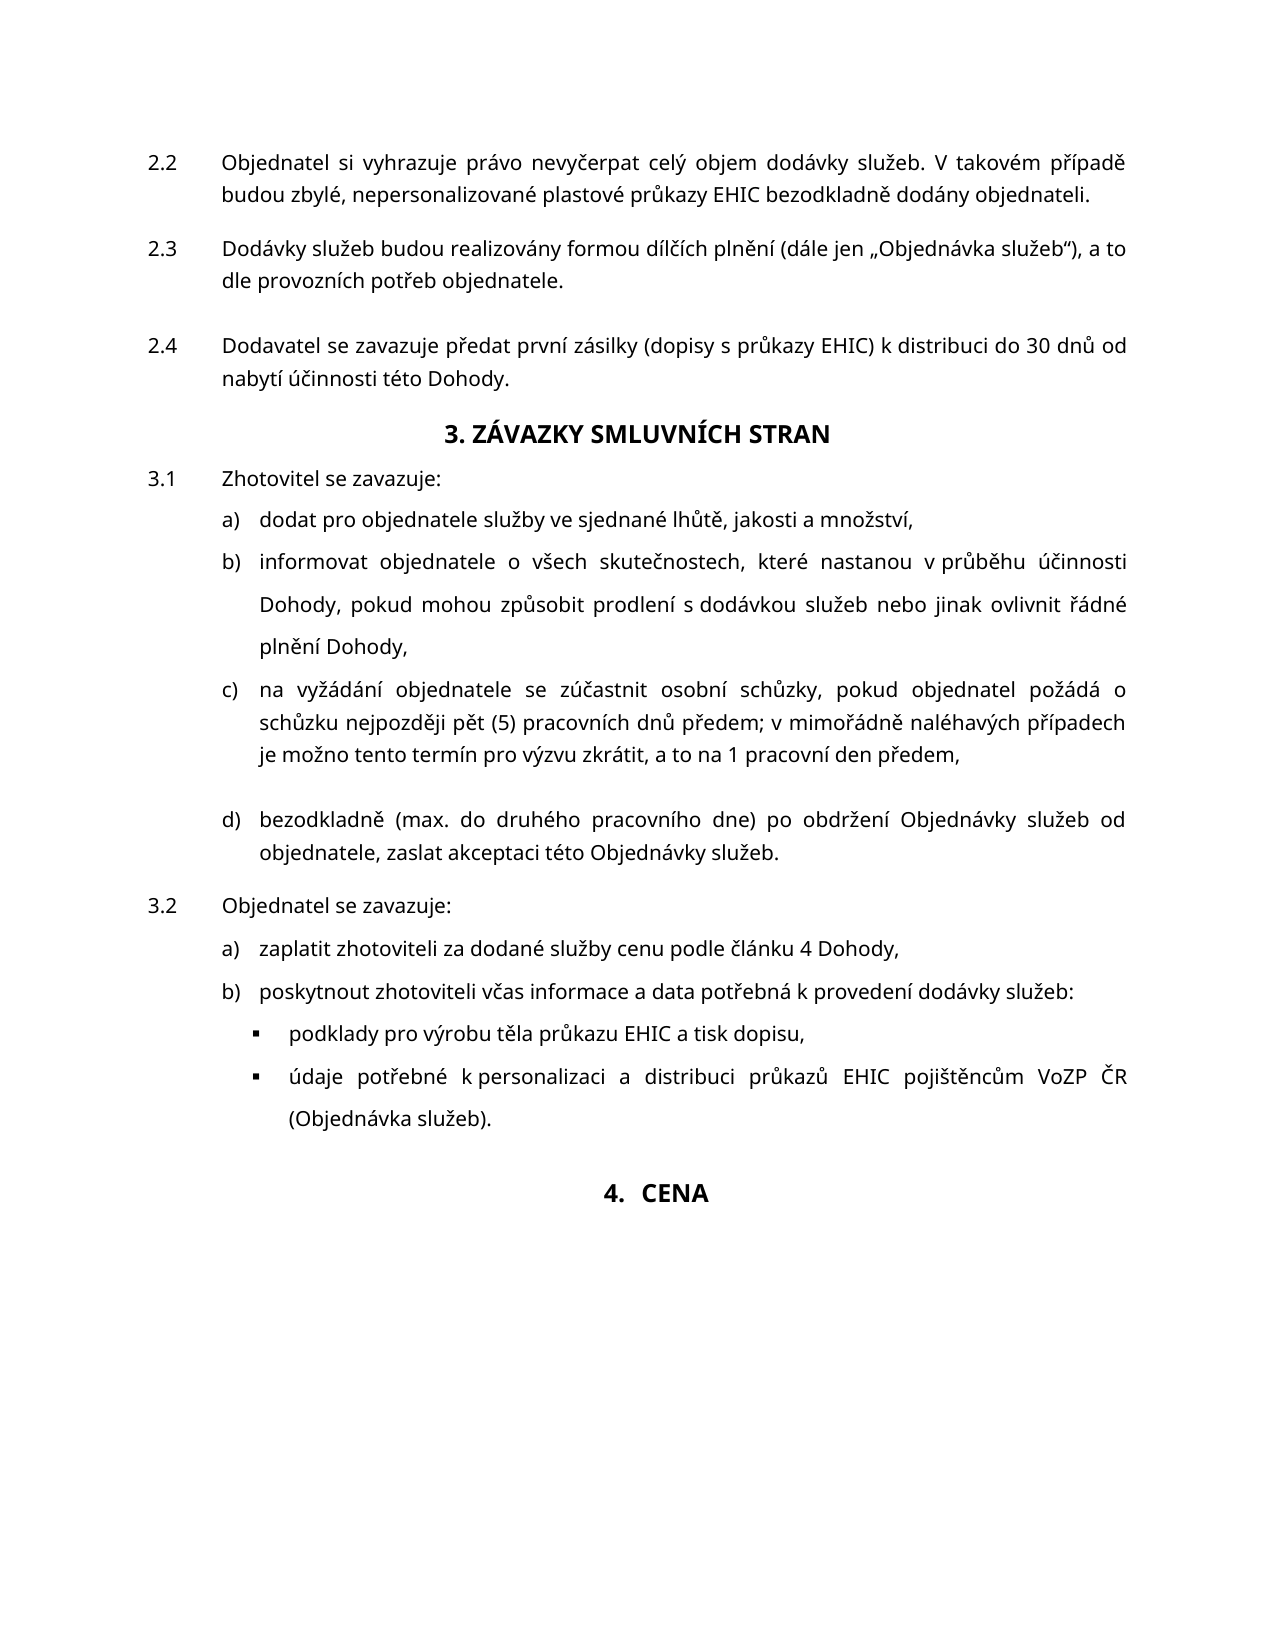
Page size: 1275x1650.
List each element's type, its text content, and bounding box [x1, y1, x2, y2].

list informovat objednatele o všech skutečnostech, které nastanou v průběhu účinnosti Dohody, pokud mohou způsobit prodlení s dodávkou služeb nebo jinak ovlivnit řádné plnění Dohody, [222, 547, 1127, 661]
list zaplatit zhotoviteli za dodané služby cenu podle článku 4 Dohody, [221, 934, 1127, 963]
list Dodávky služeb budou realizovány formou dílčích plnění (dále jen „Objednávka služeb“), a to dle provozních potřeb objednatele. [148, 234, 1127, 295]
list na vyžádání objednatele se zúčastnit osobní schůzky, pokud objednatel požádá o schůzku nejpozději pět (5) pracovních dnů předem; v mimořádně naléhavých případech je možno tento termín pro výzvu zkrátit, a to na 1 pracovní den předem, [222, 675, 1127, 769]
list Dodavatel se zavazuje předat první zásilky (dopisy s průkazy EHIC) k distribuci do 30 dnů od nabytí účinnosti této Dohody. [148, 331, 1127, 392]
text 3.1 Zhotovitel se zavazuje: [148, 464, 1127, 492]
list bezodkladně (max. do druhého pracovního dne) po obdržení Objednávky služeb od objednatele, zaslat akceptaci této Objednávky služeb. [222, 806, 1127, 867]
list poskytnout zhotoviteli včas informace a data potřebná k provedení dodávky služeb: [221, 977, 1127, 1005]
list Objednatel se zavazuje: [148, 892, 1127, 920]
list cena [185, 1176, 1127, 1210]
text 3. ZÁVAZKY SMLUVNÍCH STRAN [148, 417, 1127, 451]
list podklady pro výrobu těla průkazu EHIC a tisk dopisu, [251, 1019, 1127, 1048]
text 2.2 Objednatel si vyhrazuje právo nevyčerpat celý objem dodávky služeb. V takovém případě budou zbylé, nepersonalizované plastové průkazy EHIC bezodkladně dodány objednateli. [148, 148, 1127, 209]
list údaje potřebné k personalizaci a distribuci průkazů EHIC pojištěncům VoZP ČR (Objednávka služeb). [251, 1062, 1127, 1133]
list dodat pro objednatele služby ve sjednané lhůtě, jakosti a množství, [222, 505, 1127, 533]
